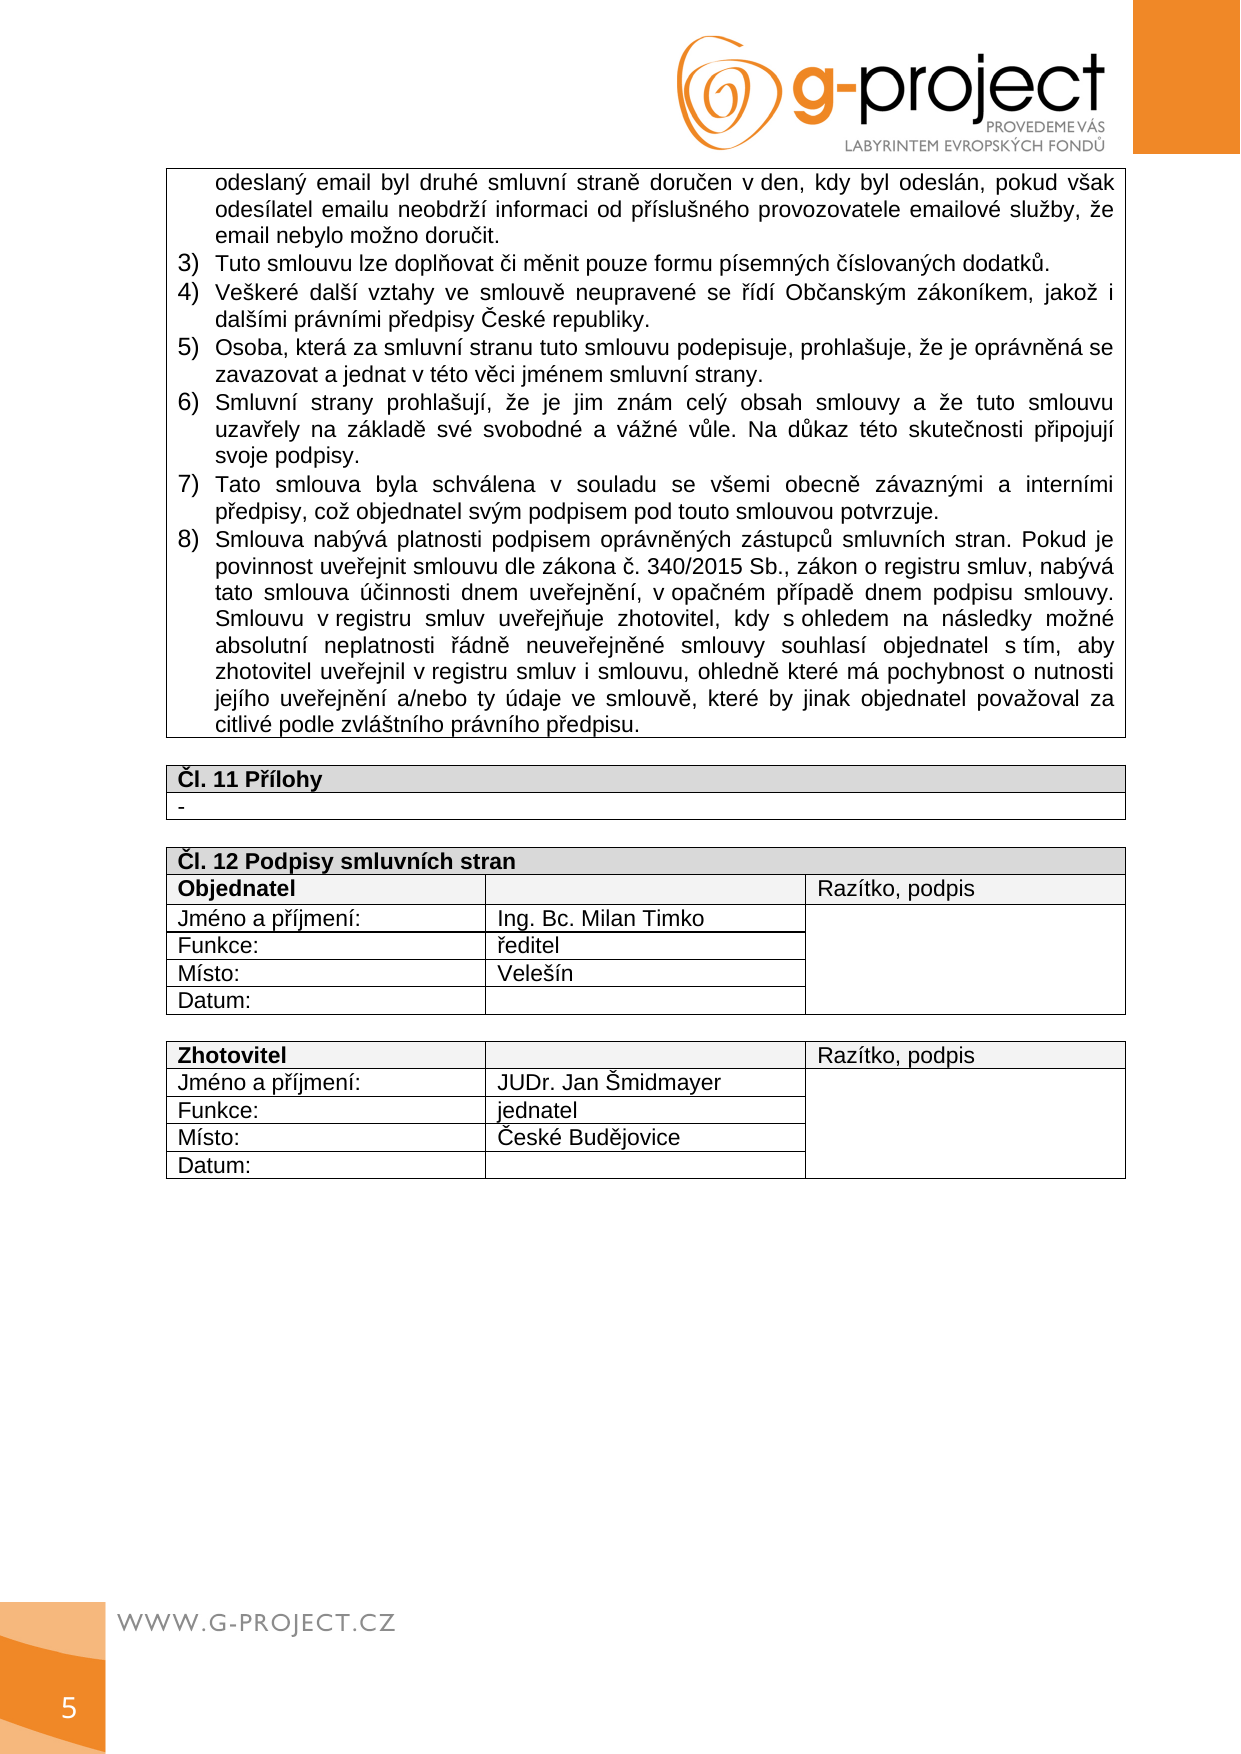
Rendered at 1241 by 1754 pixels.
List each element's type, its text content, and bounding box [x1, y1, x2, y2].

table_header Čl. 11 Přílohy [167, 766, 1125, 792]
picture [671, 0, 1240, 154]
table_cell [486, 875, 805, 904]
table_cell [486, 987, 805, 1013]
table_cell [486, 1152, 805, 1178]
table_cell JUDr. Jan Šmidmayer [486, 1069, 805, 1096]
table_cell Razítko, podpis [806, 875, 1125, 904]
table_cell České Budějovice [486, 1124, 805, 1151]
table_header Zhotovitel [167, 1042, 485, 1068]
table_cell Místo: [167, 1124, 485, 1151]
table_header Razítko, podpis [806, 1042, 1125, 1068]
table_cell jednatel [486, 1097, 805, 1123]
picture [0, 1602, 403, 1754]
table_cell ředitel [486, 933, 805, 959]
table_cell Jméno a příjmení: [167, 1069, 485, 1096]
table_cell Jméno a příjmení: [167, 905, 485, 931]
table_cell Ing. Bc. Milan Timko [486, 905, 805, 931]
table_cell [806, 905, 1125, 1013]
table_cell Datum: [167, 987, 485, 1013]
table_cell Funkce: [167, 933, 485, 959]
table_cell - [167, 793, 1125, 819]
table_cell [806, 1069, 1125, 1178]
table_cell Objednatel [167, 875, 485, 904]
table_cell Velešín [486, 960, 805, 986]
table_cell Datum: [167, 1152, 485, 1178]
table_cell Funkce: [167, 1097, 485, 1123]
table_header [486, 1042, 805, 1068]
table_cell Místo: [167, 960, 485, 986]
table_header Čl. 12 Podpisy smluvních stran [167, 848, 1125, 874]
